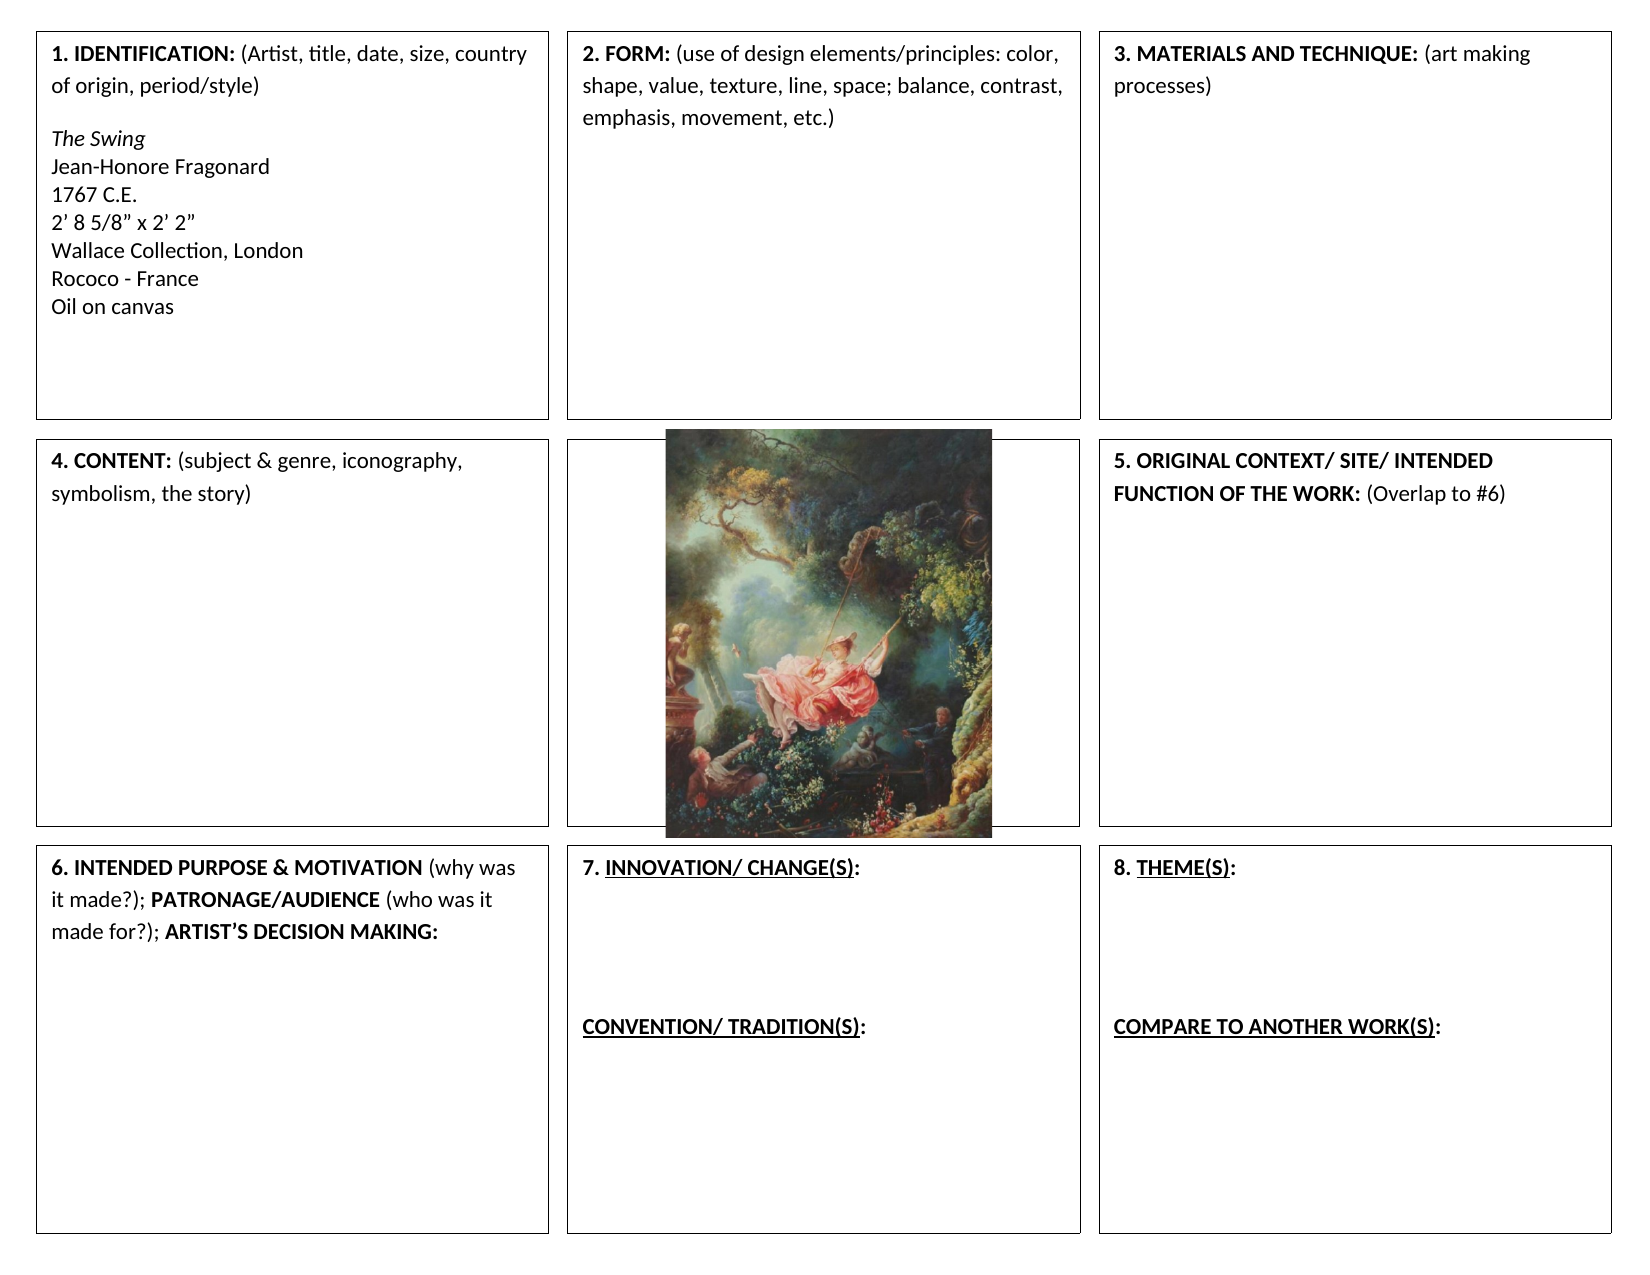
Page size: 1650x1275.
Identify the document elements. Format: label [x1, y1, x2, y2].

picture [665, 429, 993, 837]
